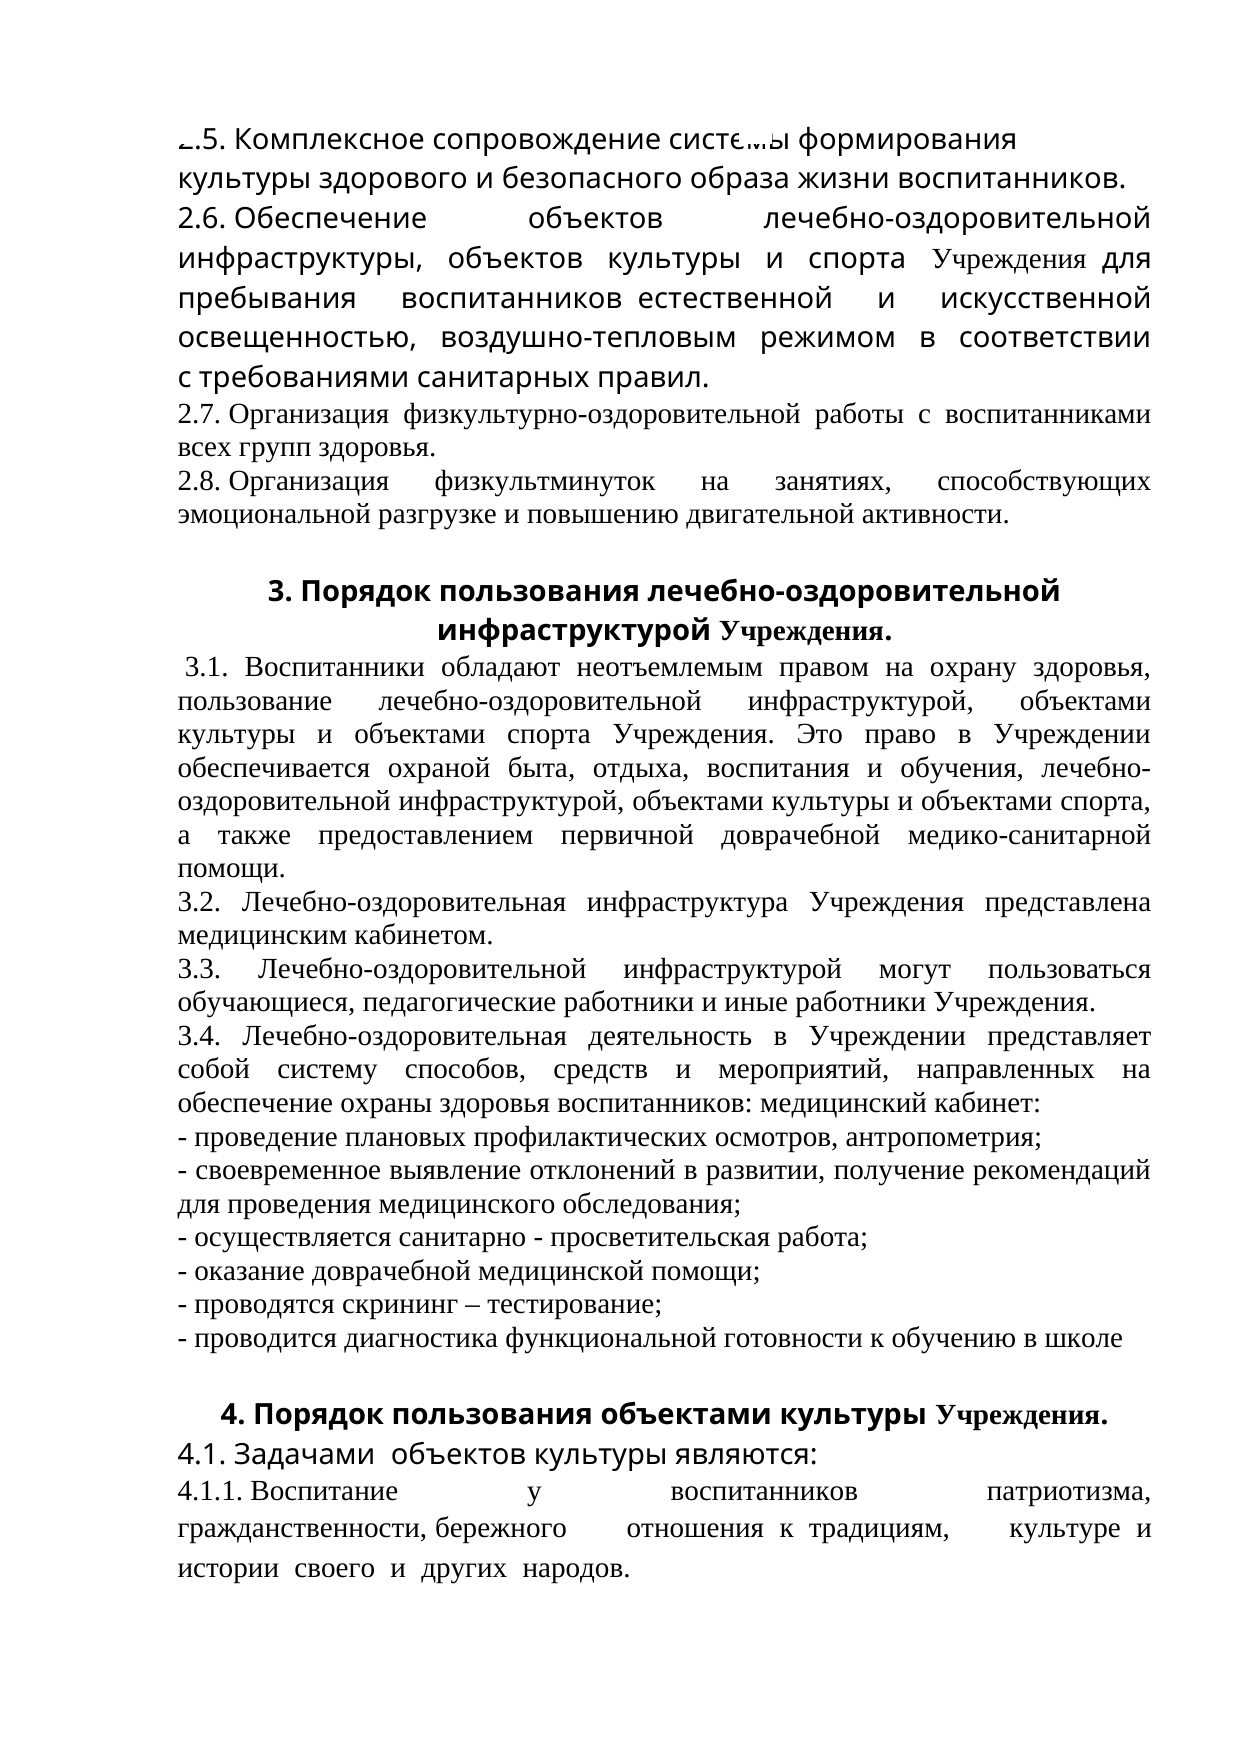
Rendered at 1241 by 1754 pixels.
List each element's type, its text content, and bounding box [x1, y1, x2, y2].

text - своевременное выявление отклонений в развитии, получение рекомендаций для проведения медицинского обследования; [177, 1152, 1152, 1219]
text - проводятся скрининг – тестирование; [177, 1286, 1152, 1320]
text 3. Порядок пользования лечебно-оздоровительной [177, 570, 1152, 609]
text - осуществляется санитарно - просветительская работа; [177, 1219, 1152, 1253]
text - проводится диагностика функциональной готовности к обучению в школе [177, 1320, 1152, 1353]
text 4.1. Задачами объектов культуры являются: [177, 1433, 1152, 1473]
text 2.7. Организация физкультурно-оздоровительной работы с воспитанниками всех групп здоровья. [177, 396, 1152, 463]
text 3.3. Лечебно-оздоровительной инфраструктурой могут пользоваться обучающиеся, педагогические работники и иные работники Учреждения. [177, 951, 1152, 1018]
text 2.8. Организация физкультминуток на занятиях, способствующих эмоциональной разгрузке и повышению двигательной активности. [177, 463, 1152, 530]
text 4.1.1. Воспитание у воспитанников патриотизма, гражданственности, бережного отношения к традициям, культуре и истории своего и других народов. [177, 1473, 1152, 1586]
text инфраструктурой Учреждения. [177, 609, 1152, 649]
text - проведение плановых профилактических осмотров, антропометрия; [177, 1119, 1152, 1152]
text 3.2. Лечебно-оздоровительная инфраструктура Учреждения представлена медицинским кабинетом. [177, 884, 1152, 951]
text 3.1. Воспитанники обладают неотъемлемым правом на охрану здоровья, пользование лечебно-оздоровительной инфраструктурой, объектами культуры и объектами спорта Учреждения. Это право в Учреждении обеспечивается охраной быта, отдыха, воспитания и обучения, лечебно-оздоровительной инфраструктурой, объектами культуры и объектами спорта, а также предоставлением первичной доврачебной медико-санитарной помощи. [177, 649, 1152, 884]
text 4. Порядок пользования объектами культуры Учреждения. [177, 1393, 1152, 1433]
text 2.6. Обеспечение объектов лечебно-оздоровительной инфраструктуры, объектов культуры и спорта Учреждения для пребывания воспитанников естественной и искусственной освещенностью, воздушно-тепловым режимом в соответствии с требованиями санитарных правил. [177, 197, 1152, 396]
text 3.4. Лечебно-оздоровительная деятельность в Учреждении представляет собой систему способов, средств и мероприятий, направленных на обеспечение охраны здоровья воспитанников: медицинский кабинет: [177, 1018, 1152, 1119]
text 2.5. Комплексное сопровождение системы формирования культуры здорового и безопасного образа жизни воспитанников. [177, 118, 1152, 197]
text - оказание доврачебной медицинской помощи; [177, 1253, 1152, 1286]
